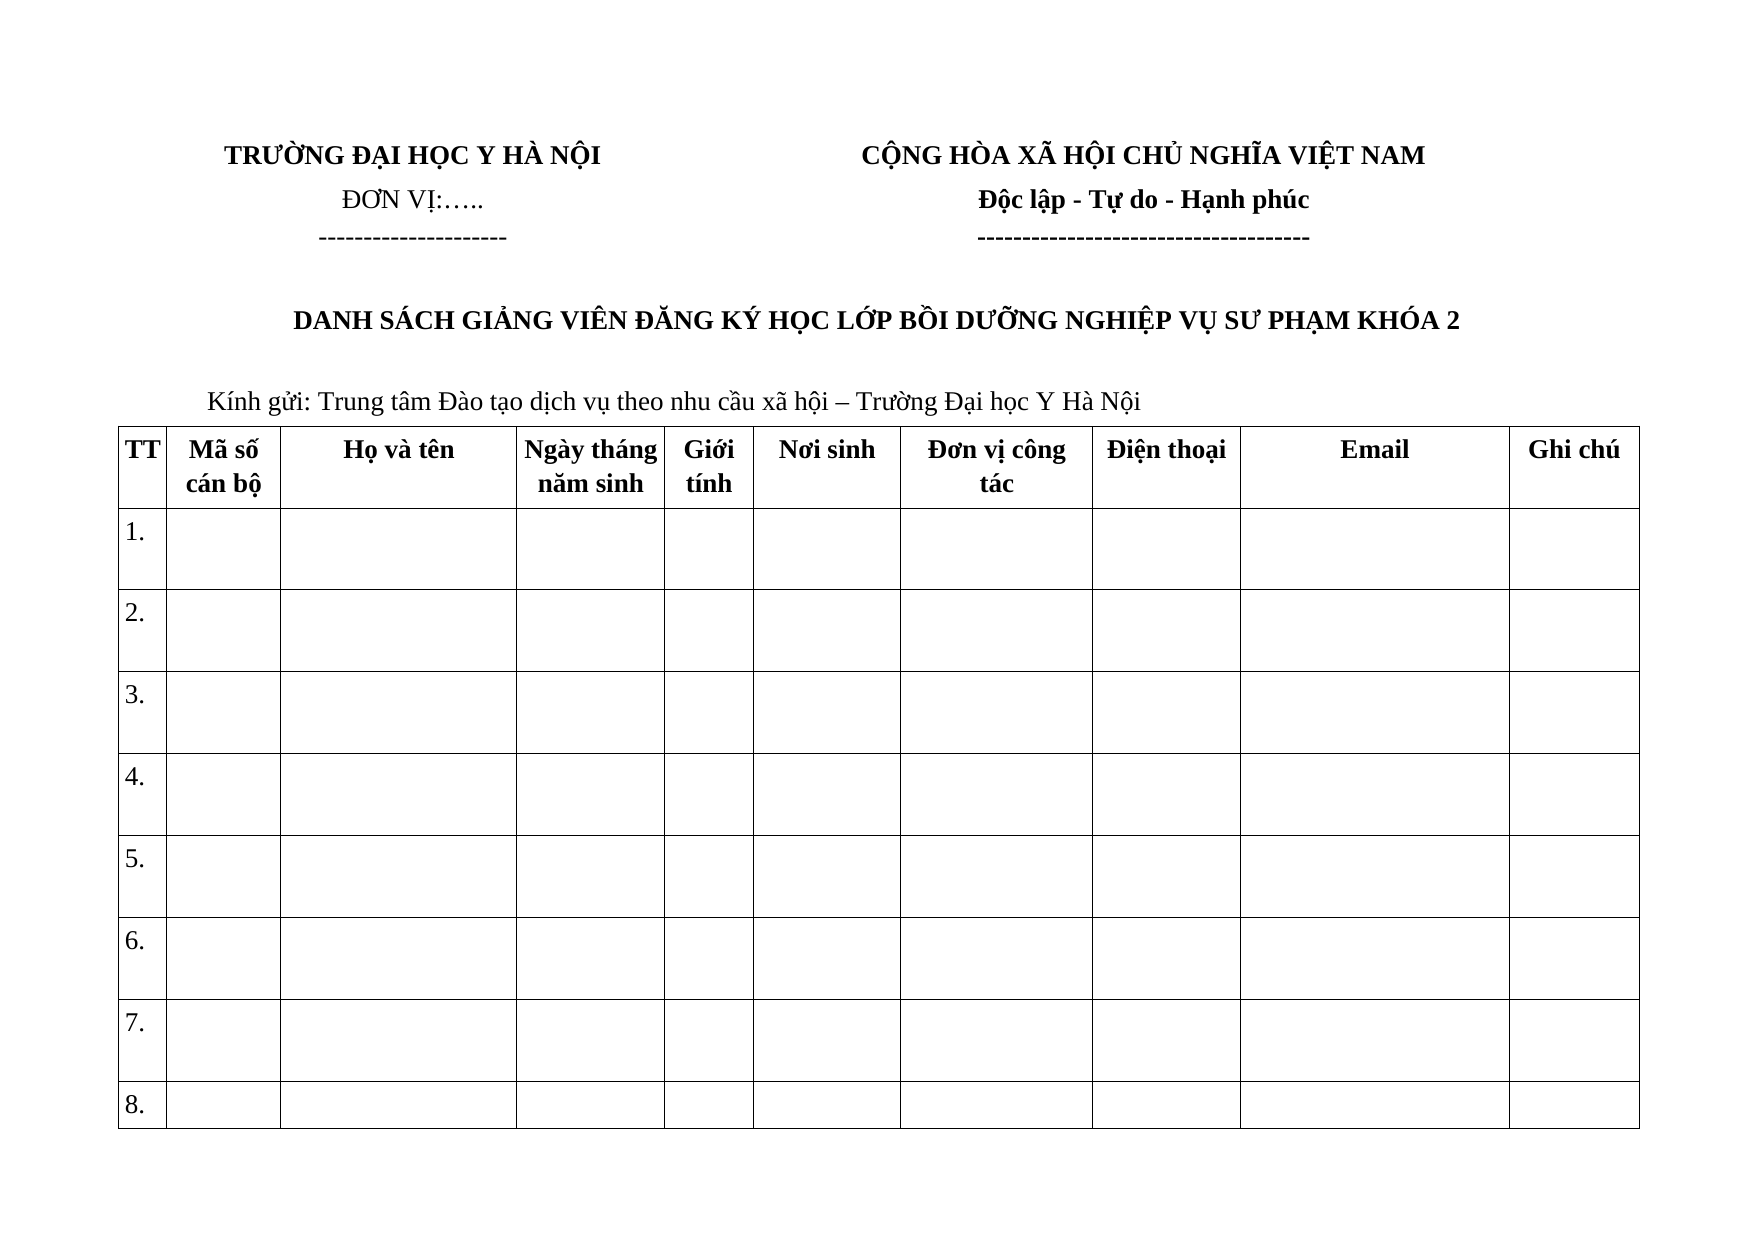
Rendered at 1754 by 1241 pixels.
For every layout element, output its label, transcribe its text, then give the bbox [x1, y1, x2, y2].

table_cell [665, 918, 753, 999]
table_cell [901, 590, 1092, 671]
table_cell [901, 754, 1092, 835]
table_cell [754, 754, 900, 835]
table_cell [281, 672, 516, 753]
table_header Nơi sinh [754, 427, 900, 507]
table_cell [754, 1082, 900, 1128]
table_cell [167, 754, 280, 835]
table_cell [1510, 836, 1639, 917]
table_cell [1241, 1082, 1509, 1128]
table_cell [119, 590, 166, 671]
table_cell [167, 1000, 280, 1081]
table_cell [1510, 1000, 1639, 1081]
table_cell [119, 836, 166, 917]
table_header Giới tính [665, 427, 753, 507]
table_header TT [119, 427, 166, 507]
table_cell [754, 918, 900, 999]
table_cell [119, 509, 166, 589]
table_cell [281, 590, 516, 671]
table_cell [167, 1082, 280, 1128]
table_cell [901, 672, 1092, 753]
table_cell [281, 509, 516, 589]
text Kính gửi: Trung tâm Đào tạo dịch vụ theo nhu cầu xã hội – Trường Đại học Y Hà Nội [118, 385, 1636, 416]
table_cell [1241, 836, 1509, 917]
table_cell [665, 836, 753, 917]
table_cell [1093, 754, 1240, 835]
table_cell [754, 509, 900, 589]
table_cell [1510, 590, 1639, 671]
table_header Ghi chú [1510, 427, 1639, 507]
table_cell [517, 590, 664, 671]
table_cell [1241, 754, 1509, 835]
table_cell [665, 509, 753, 589]
table_cell [1241, 918, 1509, 999]
table_cell [517, 1000, 664, 1081]
table_cell [517, 836, 664, 917]
table_cell [517, 918, 664, 999]
table_cell [665, 672, 753, 753]
table_cell [167, 509, 280, 589]
table_cell [119, 754, 166, 835]
table_cell [1241, 672, 1509, 753]
table_cell [665, 754, 753, 835]
table_cell [665, 590, 753, 671]
table_cell [119, 672, 166, 753]
table_cell [1241, 1000, 1509, 1081]
table_cell [517, 672, 664, 753]
table_cell [1510, 1082, 1639, 1128]
table_cell [1510, 672, 1639, 753]
table_cell [281, 754, 516, 835]
table_cell [1093, 836, 1240, 917]
table_cell [754, 836, 900, 917]
table_cell [119, 1082, 166, 1128]
table_cell [901, 1082, 1092, 1128]
table_cell [1510, 754, 1639, 835]
table_header Email [1241, 427, 1509, 507]
table_cell [754, 672, 900, 753]
table_cell [517, 509, 664, 589]
table_cell [517, 754, 664, 835]
table_cell [1093, 672, 1240, 753]
table_cell Độc lập - Tự do - Hạnh phúc ------------------------------------- [707, 177, 1580, 258]
table_header Đơn vị công tác [901, 427, 1092, 507]
table_cell [1241, 509, 1509, 589]
table_cell [167, 590, 280, 671]
table_cell [901, 1000, 1092, 1081]
table_cell [281, 1000, 516, 1081]
table_cell [901, 918, 1092, 999]
table_header Điện thoại [1093, 427, 1240, 507]
table_cell [119, 1000, 166, 1081]
table_header Mã số cán bộ [167, 427, 280, 507]
table_cell [119, 918, 166, 999]
table_header TRƯỜNG ĐẠI HỌC Y HÀ NỘI [118, 133, 707, 177]
table_cell [1093, 918, 1240, 999]
table_cell [281, 1082, 516, 1128]
table_cell [1093, 1082, 1240, 1128]
table_cell [167, 672, 280, 753]
table_cell [1093, 509, 1240, 589]
table_cell [1093, 1000, 1240, 1081]
table_cell [1093, 590, 1240, 671]
table_header CỘNG HÒA XÃ HỘI CHỦ NGHĨA VIỆT NAM [707, 133, 1580, 177]
table_cell [1510, 509, 1639, 589]
table_cell [754, 1000, 900, 1081]
table_cell ĐƠN VỊ:….. --------------------- [118, 177, 707, 258]
table_cell [754, 590, 900, 671]
table_cell [665, 1082, 753, 1128]
table_cell [167, 918, 280, 999]
table_header Họ và tên [281, 427, 516, 507]
table_cell [665, 1000, 753, 1081]
table_cell [281, 918, 516, 999]
text DANH SÁCH GIẢNG VIÊN ĐĂNG KÝ HỌC LỚP BỒI DƯỠNG NGHIỆP VỤ SƯ PHẠM KHÓA 2 [118, 304, 1636, 335]
table_cell [1241, 590, 1509, 671]
table_cell [901, 509, 1092, 589]
table_cell [167, 836, 280, 917]
table_cell [281, 836, 516, 917]
table_cell [1510, 918, 1639, 999]
table_cell [517, 1082, 664, 1128]
table_cell [901, 836, 1092, 917]
table_header Ngày tháng năm sinh [517, 427, 664, 507]
